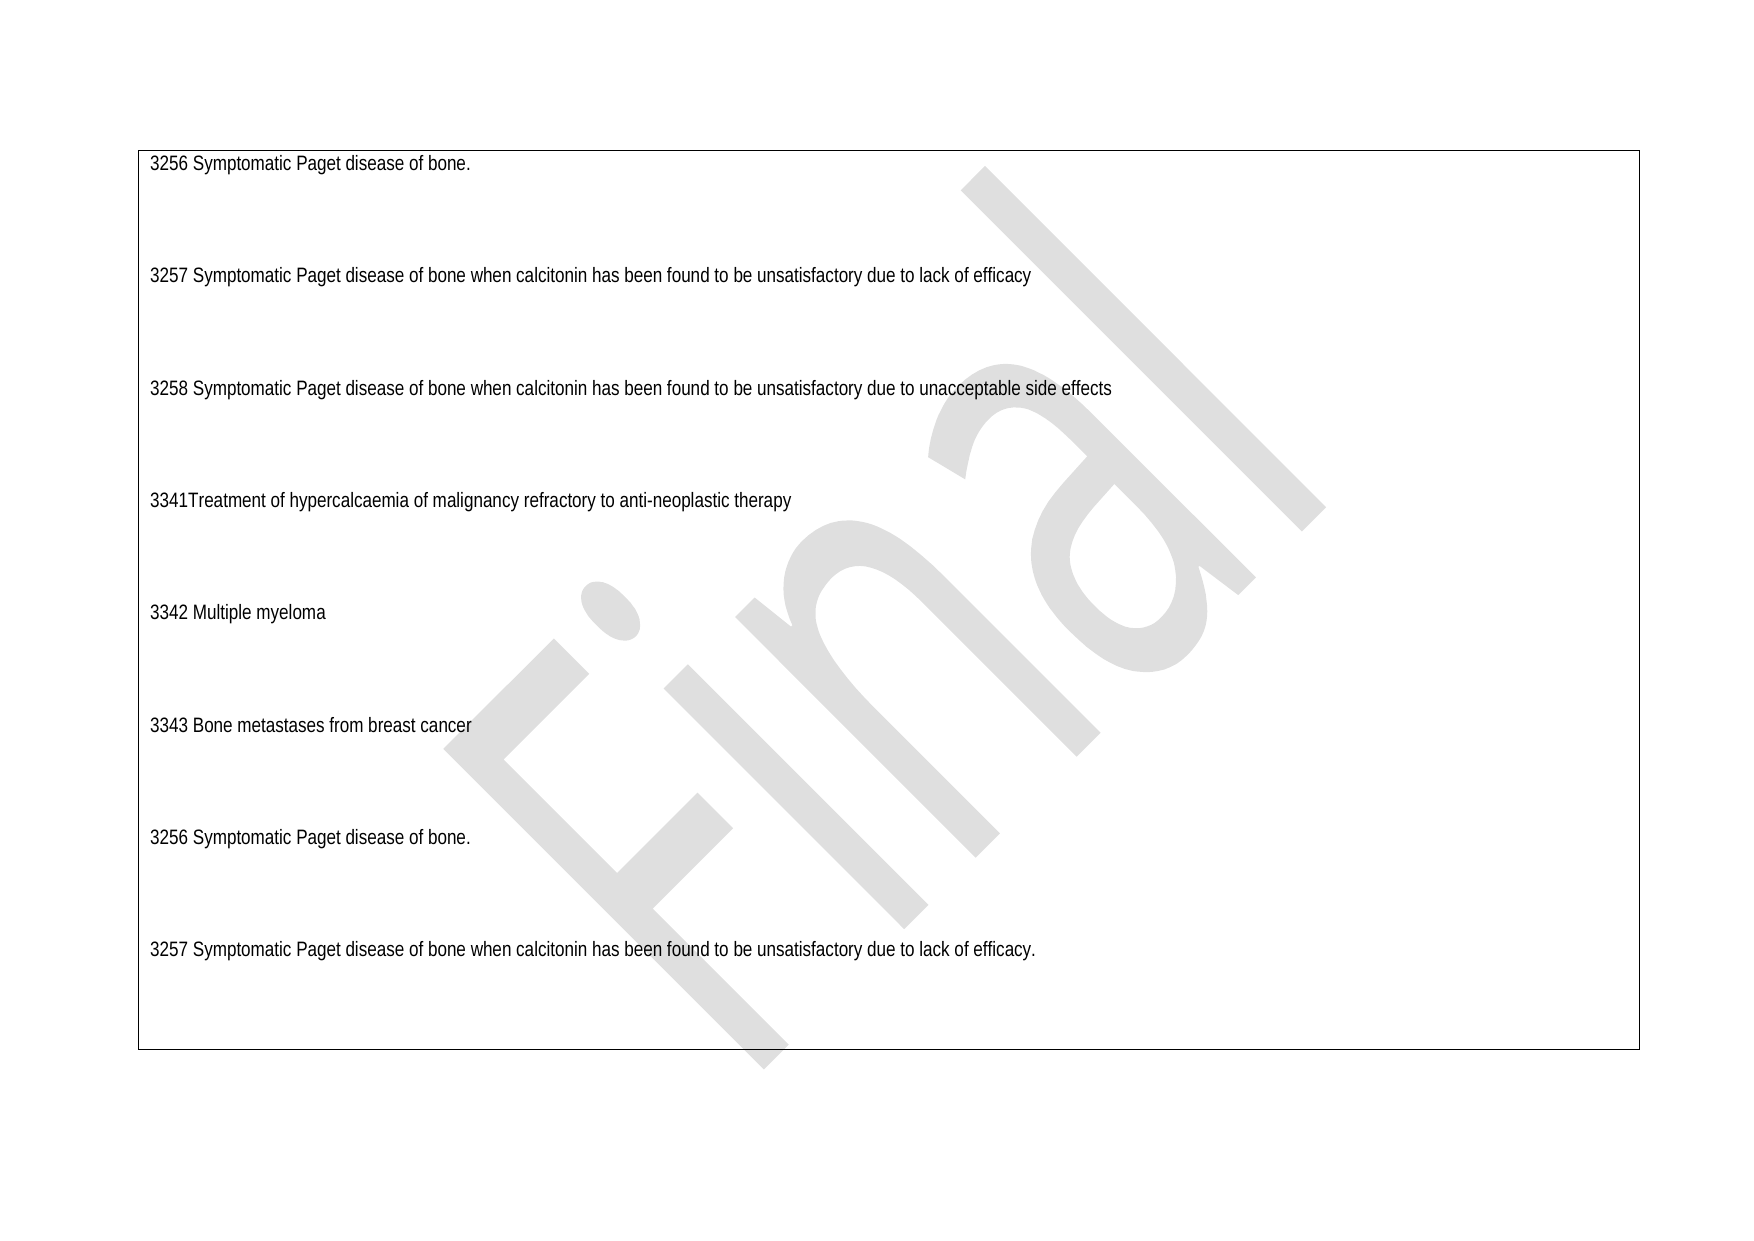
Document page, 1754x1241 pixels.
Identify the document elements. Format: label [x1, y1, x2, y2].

table_cell [139, 151, 1639, 1049]
